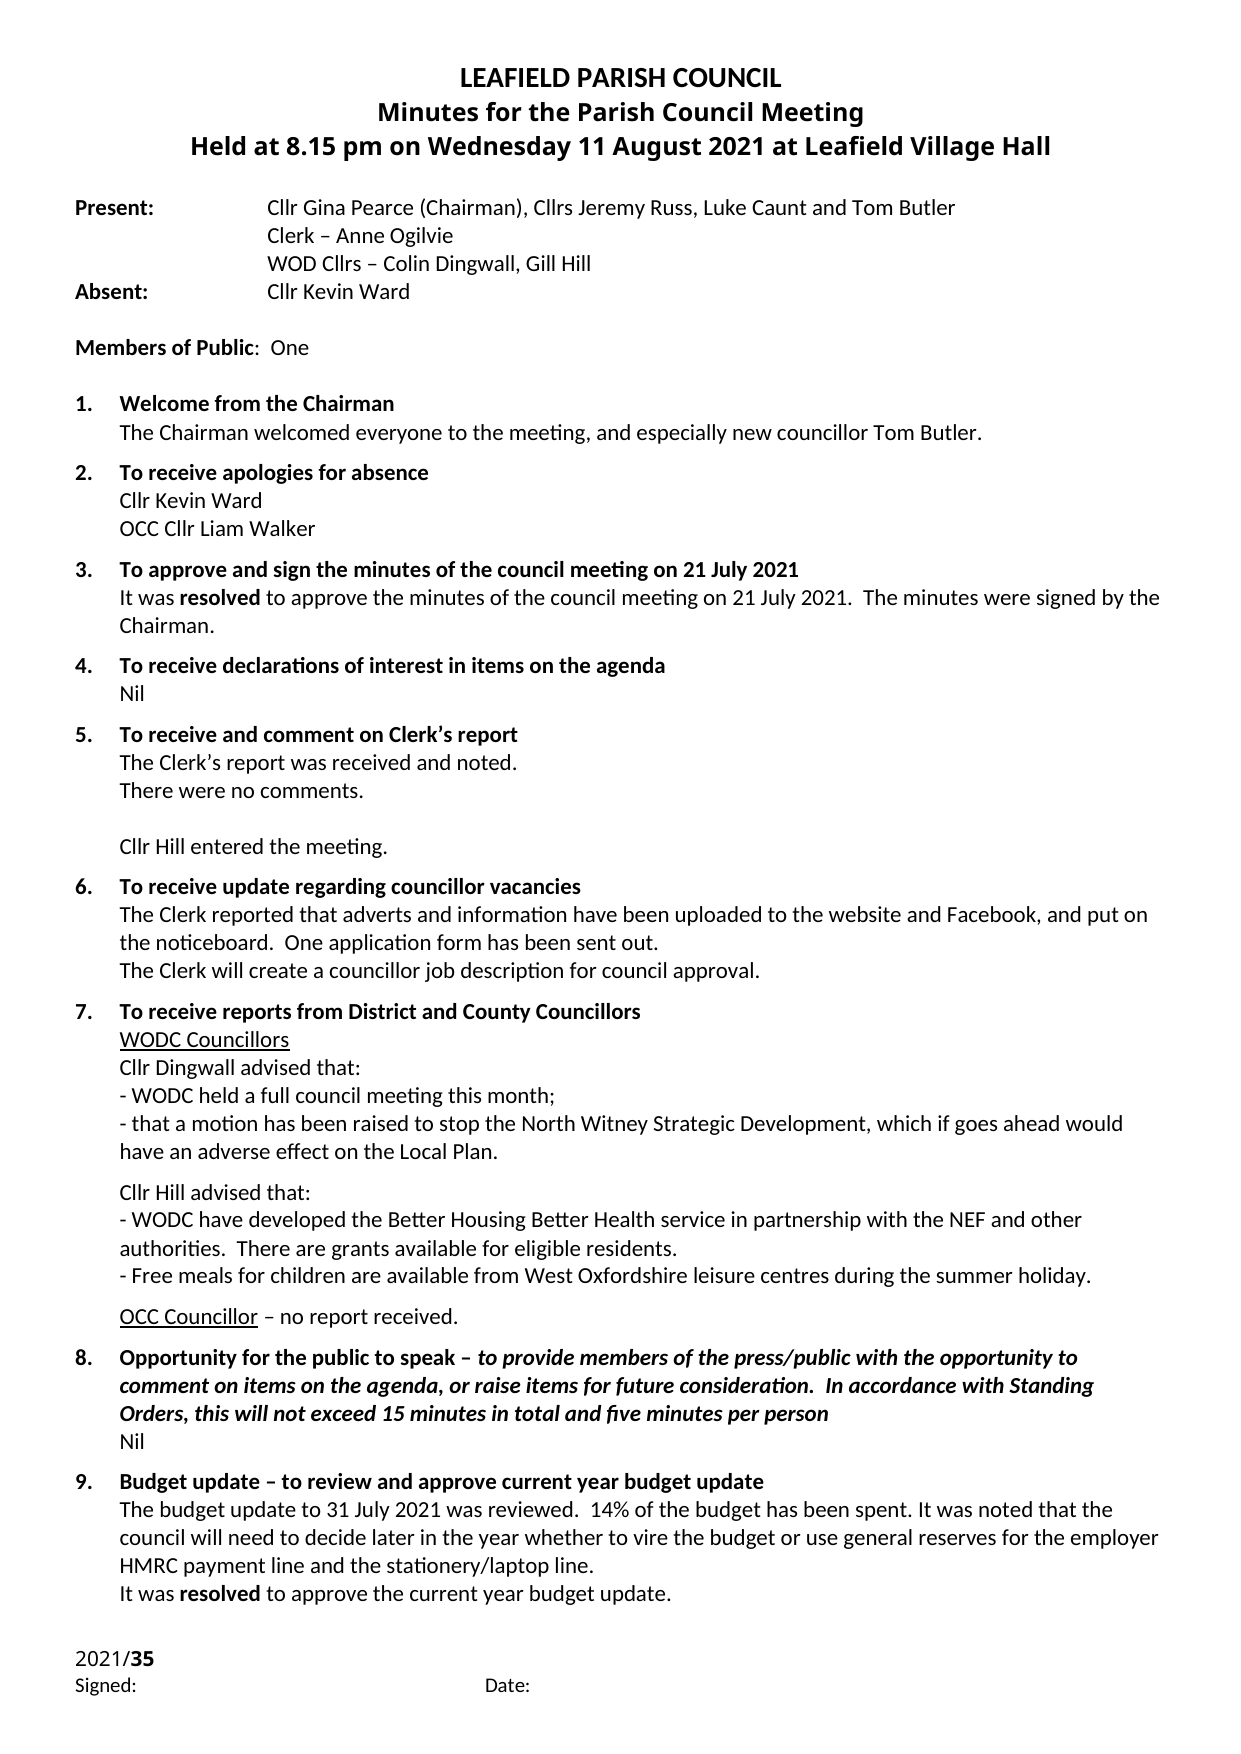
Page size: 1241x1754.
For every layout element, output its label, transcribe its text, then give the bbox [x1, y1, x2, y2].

text 4. To receive declarations of interest in items on the agenda Nil [75, 651, 1167, 707]
text 3. To approve and sign the minutes of the council meeting on 21 July 2021 It was resolved to approve the minutes of the council meeting on 21 July 2021. The minutes were signed by the Chairman. [75, 555, 1167, 639]
text LEAFIELD PARISH COUNCIL [75, 59, 1167, 95]
text 8. Opportunity for the public to speak – to provide members of the press/public with the opportunity to comment on items on the agenda, or raise items for future consideration. In accordance with Standing Orders, this will not exceed 15 minutes in total and five minutes per person Nil [75, 1343, 1167, 1455]
text Cllr Hill advised that: - WODC have developed the Better Housing Better Health service in partnership with the NEF and other authorities. There are grants available for eligible residents. - Free meals for children are available from West Oxfordshire leisure centres during the summer holiday. [119, 1178, 1167, 1290]
text OCC Councillor – no report received. [119, 1302, 1167, 1330]
text Members of Public: One [75, 333, 1167, 362]
text Present: Cllr Gina Pearce (Chairman), Cllrs Jeremy Russ, Luke Caunt and Tom Butler Clerk – Anne Ogilvie WOD Cllrs – Colin Dingwall, Gill Hill [75, 193, 1167, 277]
text Absent: Cllr Kevin Ward [75, 277, 1167, 306]
text 6. To receive update regarding councillor vacancies The Clerk reported that adverts and information have been uploaded to the website and Facebook, and put on the noticeboard. One application form has been sent out. The Clerk will create a councillor job description for council approval. [75, 872, 1167, 984]
text 2. To receive apologies for absence Cllr Kevin Ward OCC Cllr Liam Walker [75, 458, 1167, 542]
text 7. To receive reports from District and County Councillors WODC Councillors Cllr Dingwall advised that: - WODC held a full council meeting this month; - that a motion has been raised to stop the North Witney Strategic Development, which if goes ahead would have an adverse effect on the Local Plan. [75, 997, 1167, 1165]
text Held at 8.15 pm on Wednesday 11 August 2021 at Leafield Village Hall [75, 129, 1167, 163]
text Minutes for the Parish Council Meeting [75, 95, 1167, 129]
text 1. Welcome from the Chairman The Chairman welcomed everyone to the meeting, and especially new councillor Tom Butler. [75, 389, 1167, 446]
text 5. To receive and comment on Clerk’s report The Clerk’s report was received and noted. There were no comments. Cllr Hill entered the meeting. [75, 720, 1167, 860]
text 9. Budget update – to review and approve current year budget update The budget update to 31 July 2021 was reviewed. 14% of the budget has been spent. It was noted that the council will need to decide later in the year whether to vire the budget or use general reserves for the employer HMRC payment line and the stationery/laptop line. It was resolved to approve the current year budget update. [75, 1467, 1167, 1607]
